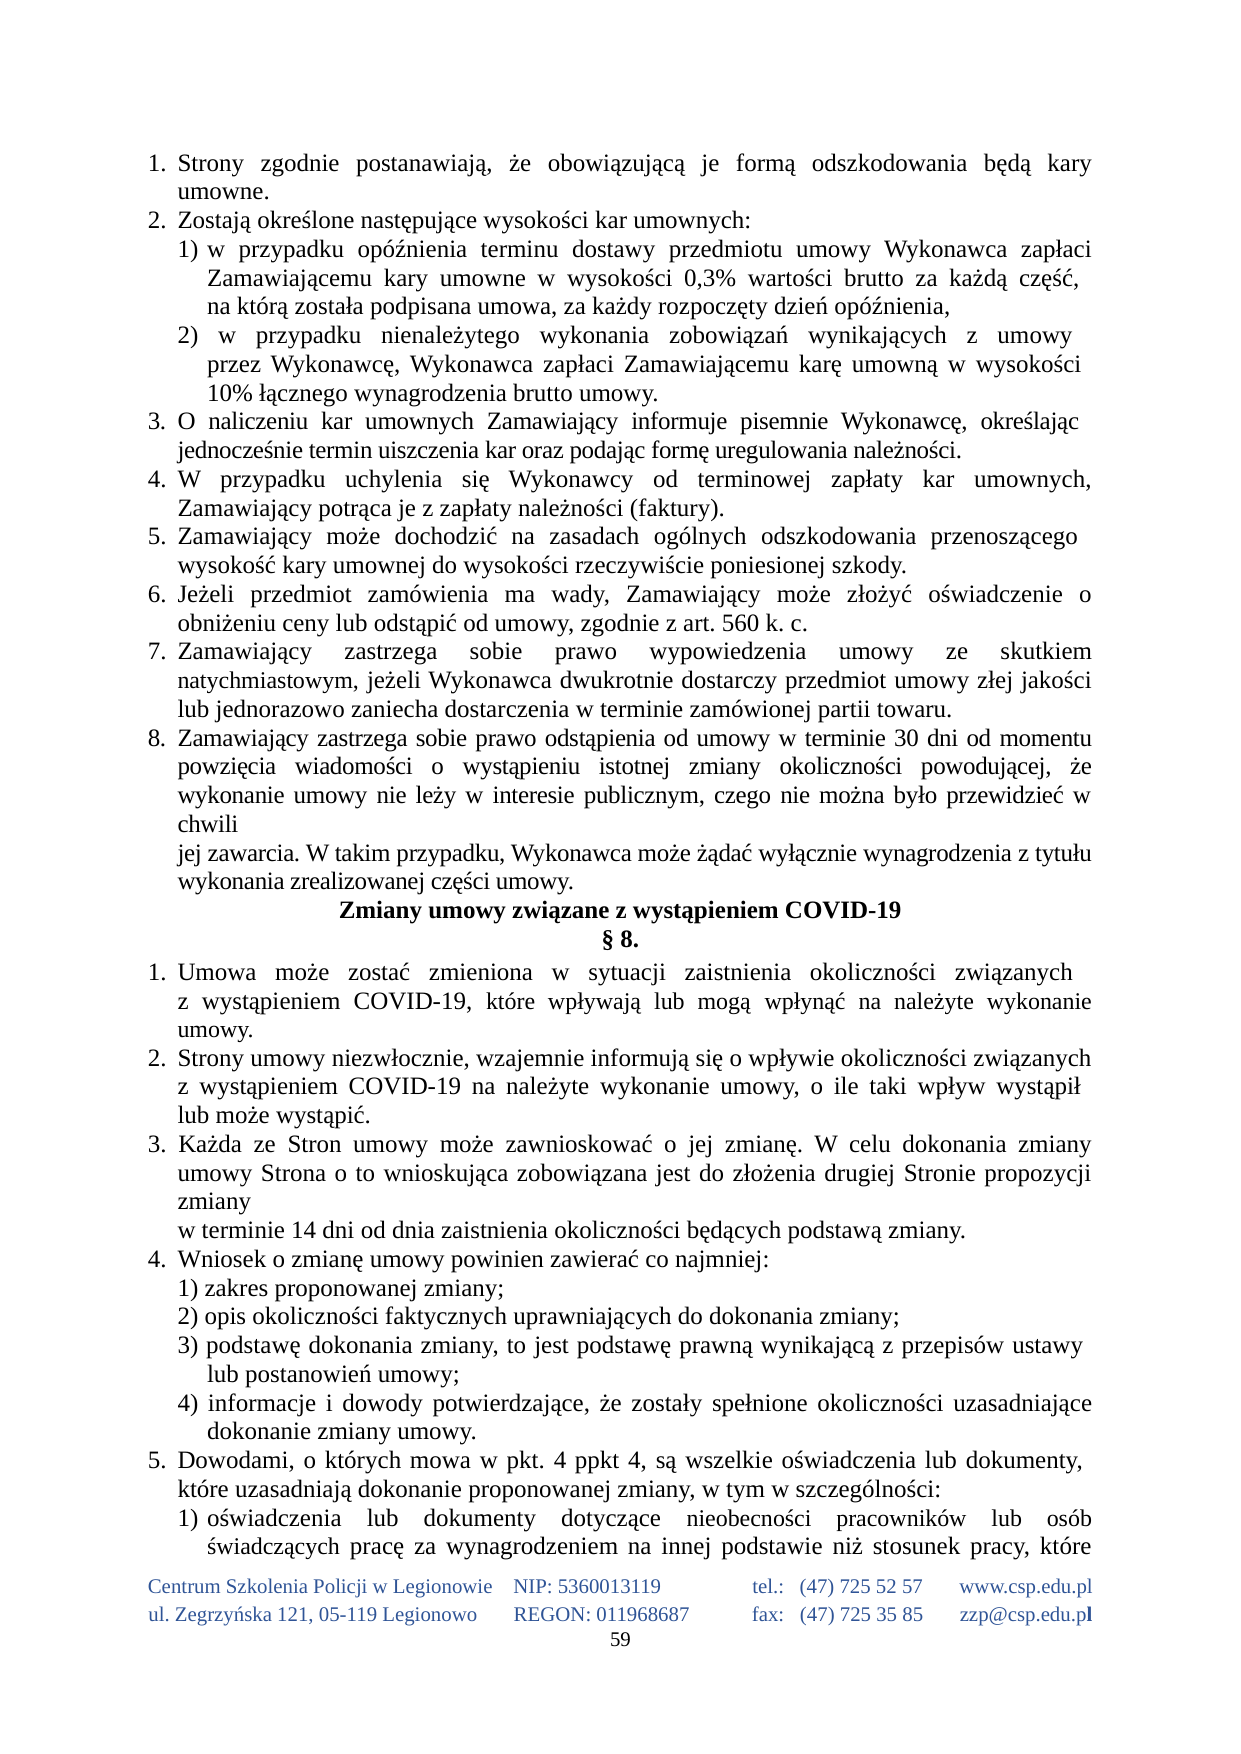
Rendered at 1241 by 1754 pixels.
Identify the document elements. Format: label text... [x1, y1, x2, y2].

text 2. Strony umowy niezwłocznie, wzajemnie informują się o wpływie okoliczności związanych z wystąpieniem COVID-19 na należyte wykonanie umowy, o ile taki wpływ wystąpił lub może wystąpić. [148, 1043, 1092, 1129]
text 3. O naliczeniu kar umownych Zamawiający informuje pisemnie Wykonawcę, określając jednocześnie termin uiszczenia kar oraz podając formę uregulowania należności. [148, 406, 1092, 464]
text 5. Dowodami, o których mowa w pkt. 4 ppkt 4, są wszelkie oświadczenia lub dokumenty, które uzasadniają dokonanie proponowanej zmiany, w tym w szczególności: [148, 1445, 1092, 1503]
text 1. Umowa może zostać zmieniona w sytuacji zaistnienia okoliczności związanych z wystąpieniem COVID-19, które wpływają lub mogą wpłynąć na należyte wykonanie umowy. [148, 957, 1092, 1043]
text 3) podstawę dokonania zmiany, to jest podstawę prawną wynikającą z przepisów ustawy lub postanowień umowy; [177, 1330, 1092, 1388]
text 4) informacje i dowody potwierdzające, że zostały spełnione okoliczności uzasadniające dokonanie zmiany umowy. [177, 1388, 1092, 1445]
text 4. W przypadku uchylenia się Wykonawcy od terminowej zapłaty kar umownych, Zamawiający potrąca je z zapłaty należności (faktury). [148, 464, 1092, 521]
text 5. Zamawiający może dochodzić na zasadach ogólnych odszkodowania przenoszącego wysokość kary umownej do wysokości rzeczywiście poniesionej szkody. [148, 521, 1092, 579]
text 1) zakres proponowanej zmiany; [177, 1273, 1092, 1301]
text 4. Wniosek o zmianę umowy powinien zawierać co najmniej: [148, 1244, 1092, 1273]
text § 8. [148, 924, 1092, 953]
list Zamawiający zastrzega sobie prawo odstąpienia od umowy w terminie 30 dni od momentu powzięcia wiadomości o wystąpieniu istotnej zmiany okoliczności powodującej, że wykonanie umowy nie leży w interesie publicznym, czego nie można było przewidzieć w chwili jej zawarcia. W takim przypadku, Wykonawca może żądać wyłącznie wynagrodzenia z tytułu wykonania zrealizowanej części umowy. [148, 723, 1092, 895]
text 1. Strony zgodnie postanawiają, że obowiązującą je formą odszkodowania będą kary umowne. [148, 148, 1092, 205]
text 7. Zamawiający zastrzega sobie prawo wypowiedzenia umowy ze skutkiem natychmiastowym, jeżeli Wykonawca dwukrotnie dostarczy przedmiot umowy złej jakości lub jednorazowo zaniecha dostarczenia w terminie zamówionej partii towaru. [148, 636, 1092, 723]
text 2) w przypadku nienależytego wykonania zobowiązań wynikających z umowy przez Wykonawcę, Wykonawca zapłaci Zamawiającemu karę umowną w wysokości 10% łącznego wynagrodzenia brutto umowy. [177, 320, 1092, 406]
text 2. Zostają określone następujące wysokości kar umownych: [148, 205, 1092, 234]
text 6. Jeżeli przedmiot zamówienia ma wady, Zamawiający może złożyć oświadczenie o obniżeniu ceny lub odstąpić od umowy, zgodnie z art. 560 k. c. [148, 579, 1092, 636]
text 1) w przypadku opóźnienia terminu dostawy przedmiotu umowy Wykonawca zapłaci Zamawiającemu kary umowne w wysokości 0,3% wartości brutto za każdą część, na którą została podpisana umowa, za każdy rozpoczęty dzień opóźnienia, [177, 234, 1092, 320]
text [177, 1503, 1092, 1560]
text Zmiany umowy związane z wystąpieniem COVID-19 [148, 895, 1092, 924]
text 2) opis okoliczności faktycznych uprawniających do dokonania zmiany; [177, 1301, 1092, 1330]
text 3. Każda ze Stron umowy może zawnioskować o jej zmianę. W celu dokonania zmiany umowy Strona o to wnioskująca zobowiązana jest do złożenia drugiej Stronie propozycji zmiany w terminie 14 dni od dnia zaistnienia okoliczności będących podstawą zmiany. [148, 1129, 1092, 1244]
